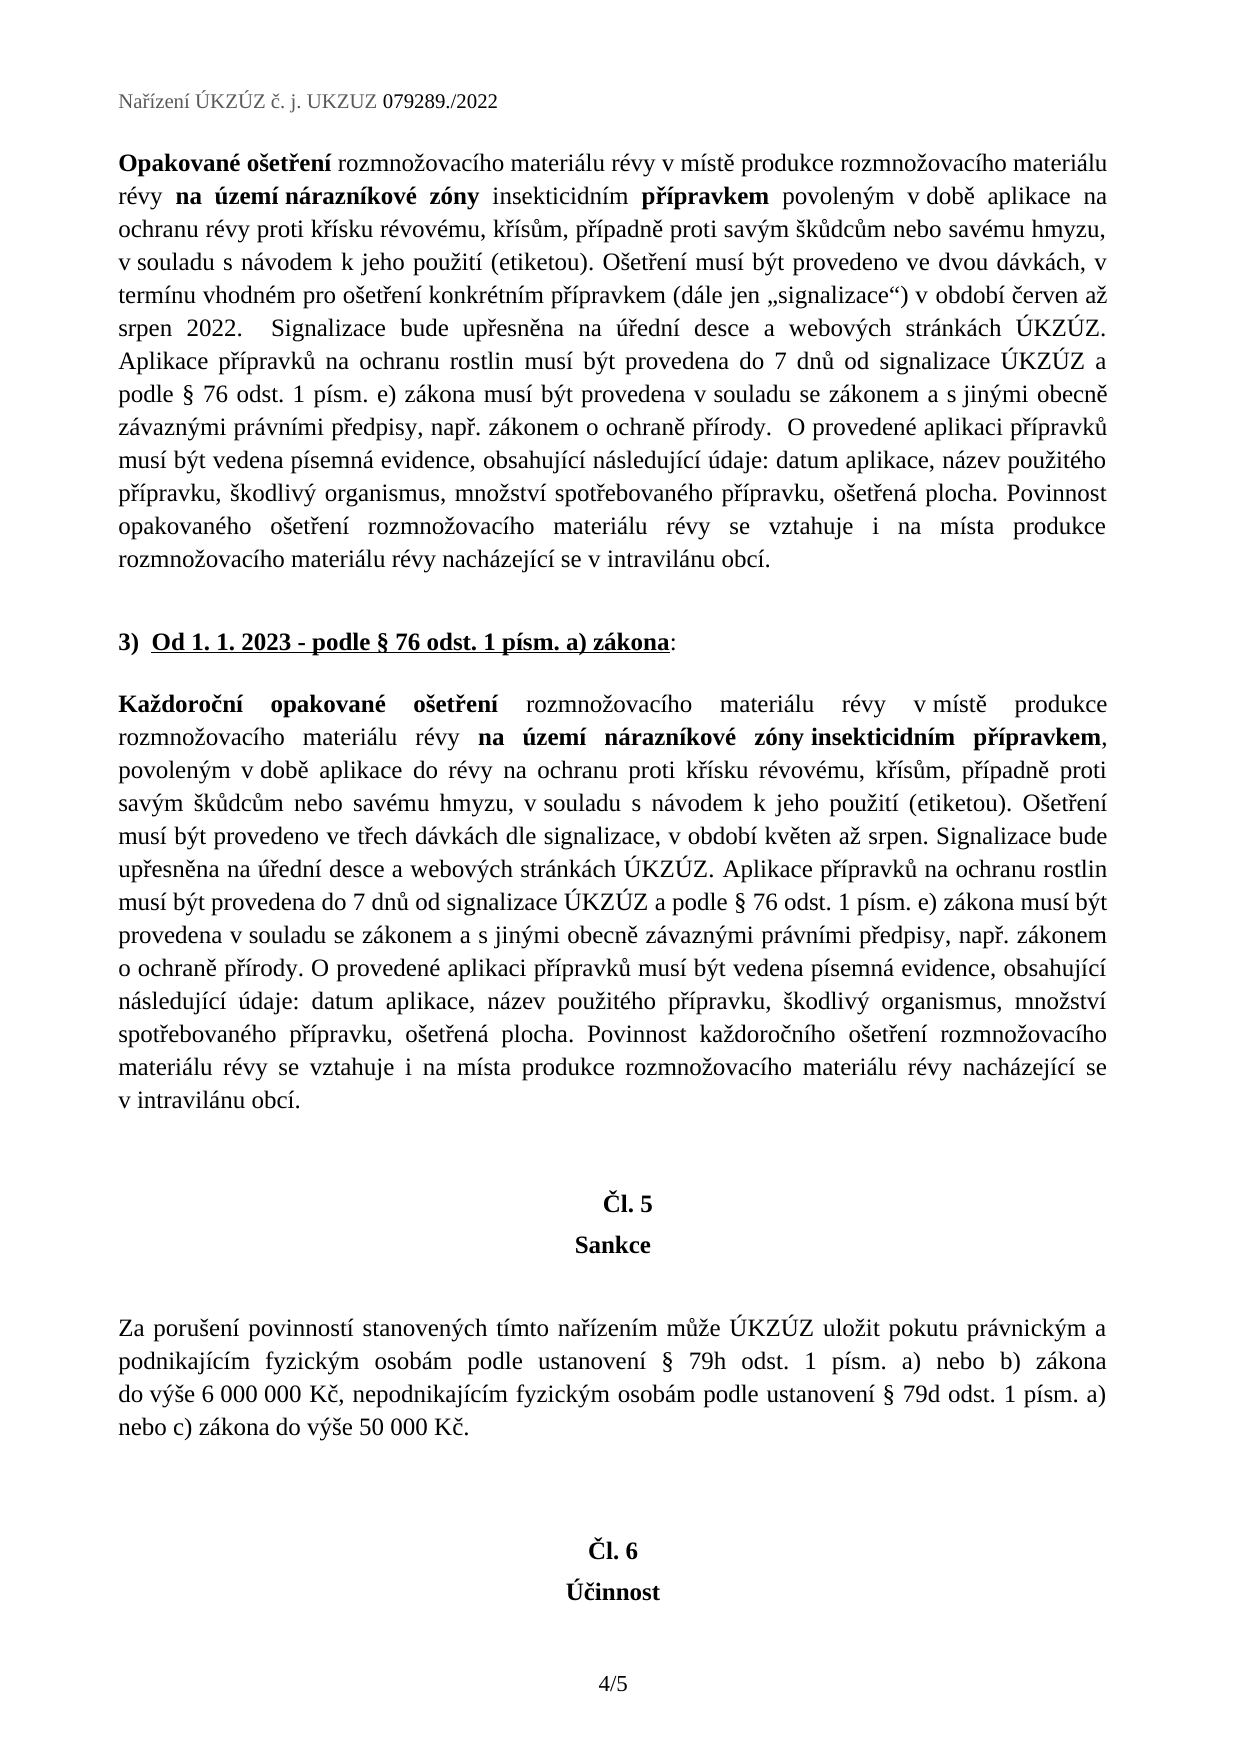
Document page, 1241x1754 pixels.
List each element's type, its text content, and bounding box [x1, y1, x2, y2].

text 3) Od 1. 1. 2023 - podle § 76 odst. 1 písm. a) zákona: [118, 627, 1107, 655]
text Účinnost [118, 1577, 1107, 1606]
text Čl. 6 [118, 1536, 1107, 1564]
text Každoroční opakované ošetření rozmnožovacího materiálu révy v místě produkce rozmnožovacího materiálu révy na území nárazníkové zóny insekticidním přípravkem, povoleným v době aplikace do révy na ochranu proti křísku révovému, křísům, případně proti savým škůdcům nebo savému hmyzu, v souladu s návodem k jeho použití (etiketou). Ošetření musí být provedeno ve třech dávkách dle signalizace, v období květen až srpen. Signalizace bude upřesněna na úřední desce a webových stránkách ÚKZÚZ. Aplikace přípravků na ochranu rostlin musí být provedena do 7 dnů od signalizace ÚKZÚZ a podle § 76 odst. 1 písm. e) zákona musí být provedena v souladu se zákonem a s jinými obecně závaznými právními předpisy, např. zákonem o ochraně přírody. O provedené aplikaci přípravků musí být vedena písemná evidence, obsahující následující údaje: datum aplikace, název použitého přípravku, škodlivý organismus, množství spotřebovaného přípravku, ošetřená plocha. Povinnost každoročního ošetření rozmnožovacího materiálu révy se vztahuje i na místa produkce rozmnožovacího materiálu révy nacházející se v intravilánu obcí. [118, 689, 1107, 1114]
text Za porušení povinností stanovených tímto nařízením může ÚKZÚZ uložit pokutu právnickým a podnikajícím fyzickým osobám podle ustanovení § 79h odst. 1 písm. a) nebo b) zákona do výše 6 000 000 Kč, nepodnikajícím fyzickým osobám podle ustanovení § 79d odst. 1 písm. a) nebo c) zákona do výše 50 000 Kč. [118, 1313, 1107, 1441]
text Sankce [118, 1230, 1107, 1259]
text Čl. 5 [118, 1189, 1137, 1217]
text Opakované ošetření rozmnožovacího materiálu révy v místě produkce rozmnožovacího materiálu révy na území nárazníkové zóny insekticidním přípravkem povoleným v době aplikace na ochranu révy proti křísku révovému, křísům, případně proti savým škůdcům nebo savému hmyzu, v souladu s návodem k jeho použití (etiketou). Ošetření musí být provedeno ve dvou dávkách, v termínu vhodném pro ošetření konkrétním přípravkem (dále jen „signalizace“) v období červen až srpen 2022. Signalizace bude upřesněna na úřední desce a webových stránkách ÚKZÚZ. Aplikace přípravků na ochranu rostlin musí být provedena do 7 dnů od signalizace ÚKZÚZ a podle § 76 odst. 1 písm. e) zákona musí být provedena v souladu se zákonem a s jinými obecně závaznými právními předpisy, např. zákonem o ochraně přírody. O provedené aplikaci přípravků musí být vedena písemná evidence, obsahující následující údaje: datum aplikace, název použitého přípravku, škodlivý organismus, množství spotřebovaného přípravku, ošetřená plocha. Povinnost opakovaného ošetření rozmnožovacího materiálu révy se vztahuje i na místa produkce rozmnožovacího materiálu révy nacházející se v intravilánu obcí. [118, 148, 1107, 573]
